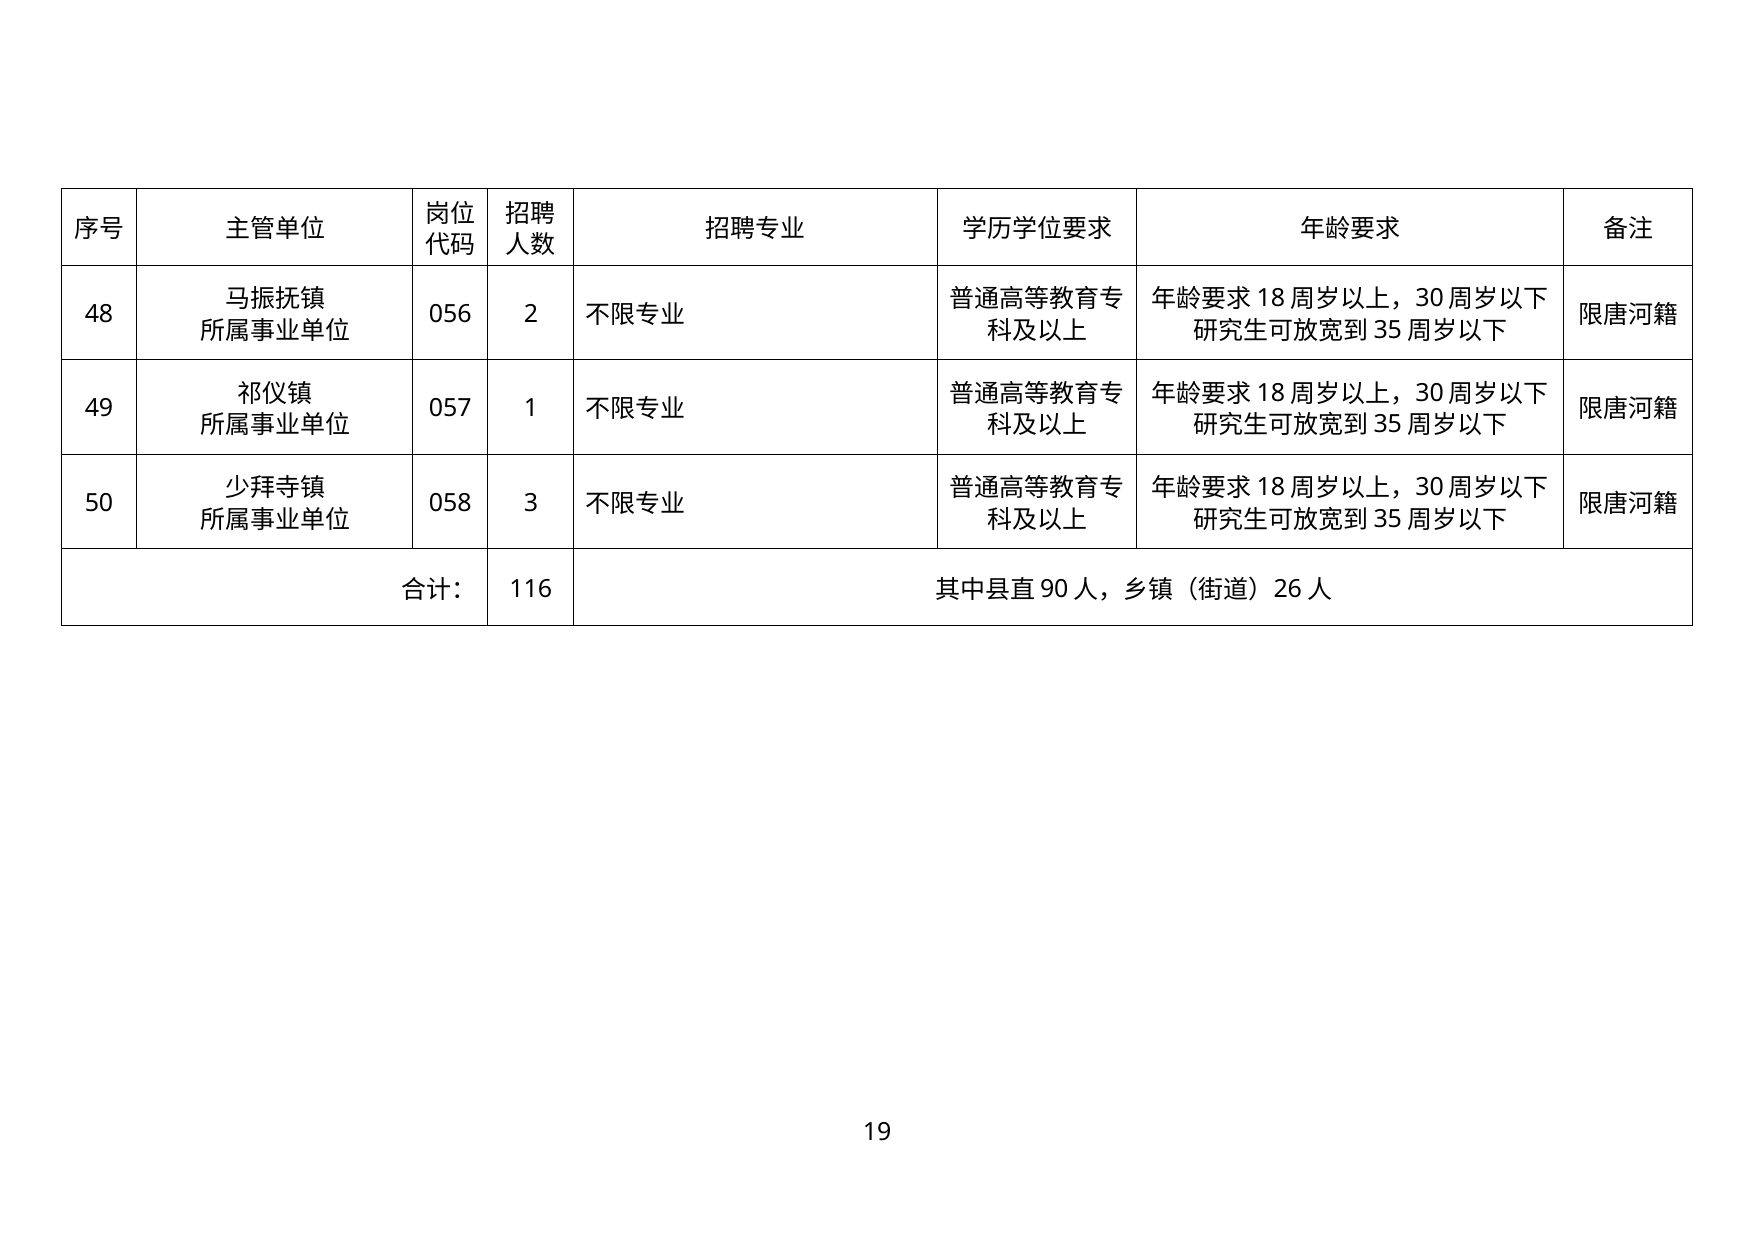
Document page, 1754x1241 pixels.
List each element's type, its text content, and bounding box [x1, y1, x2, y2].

table_cell 其中县直90人，乡镇（街道）26人 [574, 549, 1692, 625]
table_cell 057 [413, 360, 487, 454]
table_cell 年龄要求18周岁以上，30周岁以下 研究生可放宽到35周岁以下 [1137, 360, 1563, 454]
table_cell 3 [488, 455, 573, 548]
table_header 招聘人数 [488, 189, 573, 265]
table_cell 058 [413, 455, 487, 548]
table_cell 50 [62, 455, 136, 548]
table_cell 限唐河籍 [1564, 455, 1692, 548]
table_cell 不限专业 [574, 266, 937, 359]
table_header 学历学位要求 [938, 189, 1136, 265]
table_header 主管单位 [137, 189, 412, 265]
table_header 招聘专业 [574, 189, 937, 265]
table_cell 年龄要求18周岁以上，30周岁以下 研究生可放宽到35周岁以下 [1137, 266, 1563, 359]
table_cell 不限专业 [574, 360, 937, 454]
table_cell 1 [488, 360, 573, 454]
table_cell 普通高等教育专科及以上 [938, 266, 1136, 359]
table_cell 马振抚镇 所属事业单位 [137, 266, 412, 359]
table_cell 限唐河籍 [1564, 266, 1692, 359]
table_cell 合计： [62, 549, 487, 625]
table_cell 祁仪镇 所属事业单位 [137, 360, 412, 454]
table_cell 年龄要求18周岁以上，30周岁以下 研究生可放宽到35周岁以下 [1137, 455, 1563, 548]
table_cell 2 [488, 266, 573, 359]
table_cell 49 [62, 360, 136, 454]
table_cell 普通高等教育专科及以上 [938, 455, 1136, 548]
table_cell 116 [488, 549, 573, 625]
table_cell 少拜寺镇 所属事业单位 [137, 455, 412, 548]
table_cell 限唐河籍 [1564, 360, 1692, 454]
table_cell 48 [62, 266, 136, 359]
table_cell 不限专业 [574, 455, 937, 548]
table_header 年龄要求 [1137, 189, 1563, 265]
table_cell 056 [413, 266, 487, 359]
table_cell 普通高等教育专科及以上 [938, 360, 1136, 454]
table_header 岗位代码 [413, 189, 487, 265]
table_header 序号 [62, 189, 136, 265]
table_header 备注 [1564, 189, 1692, 265]
